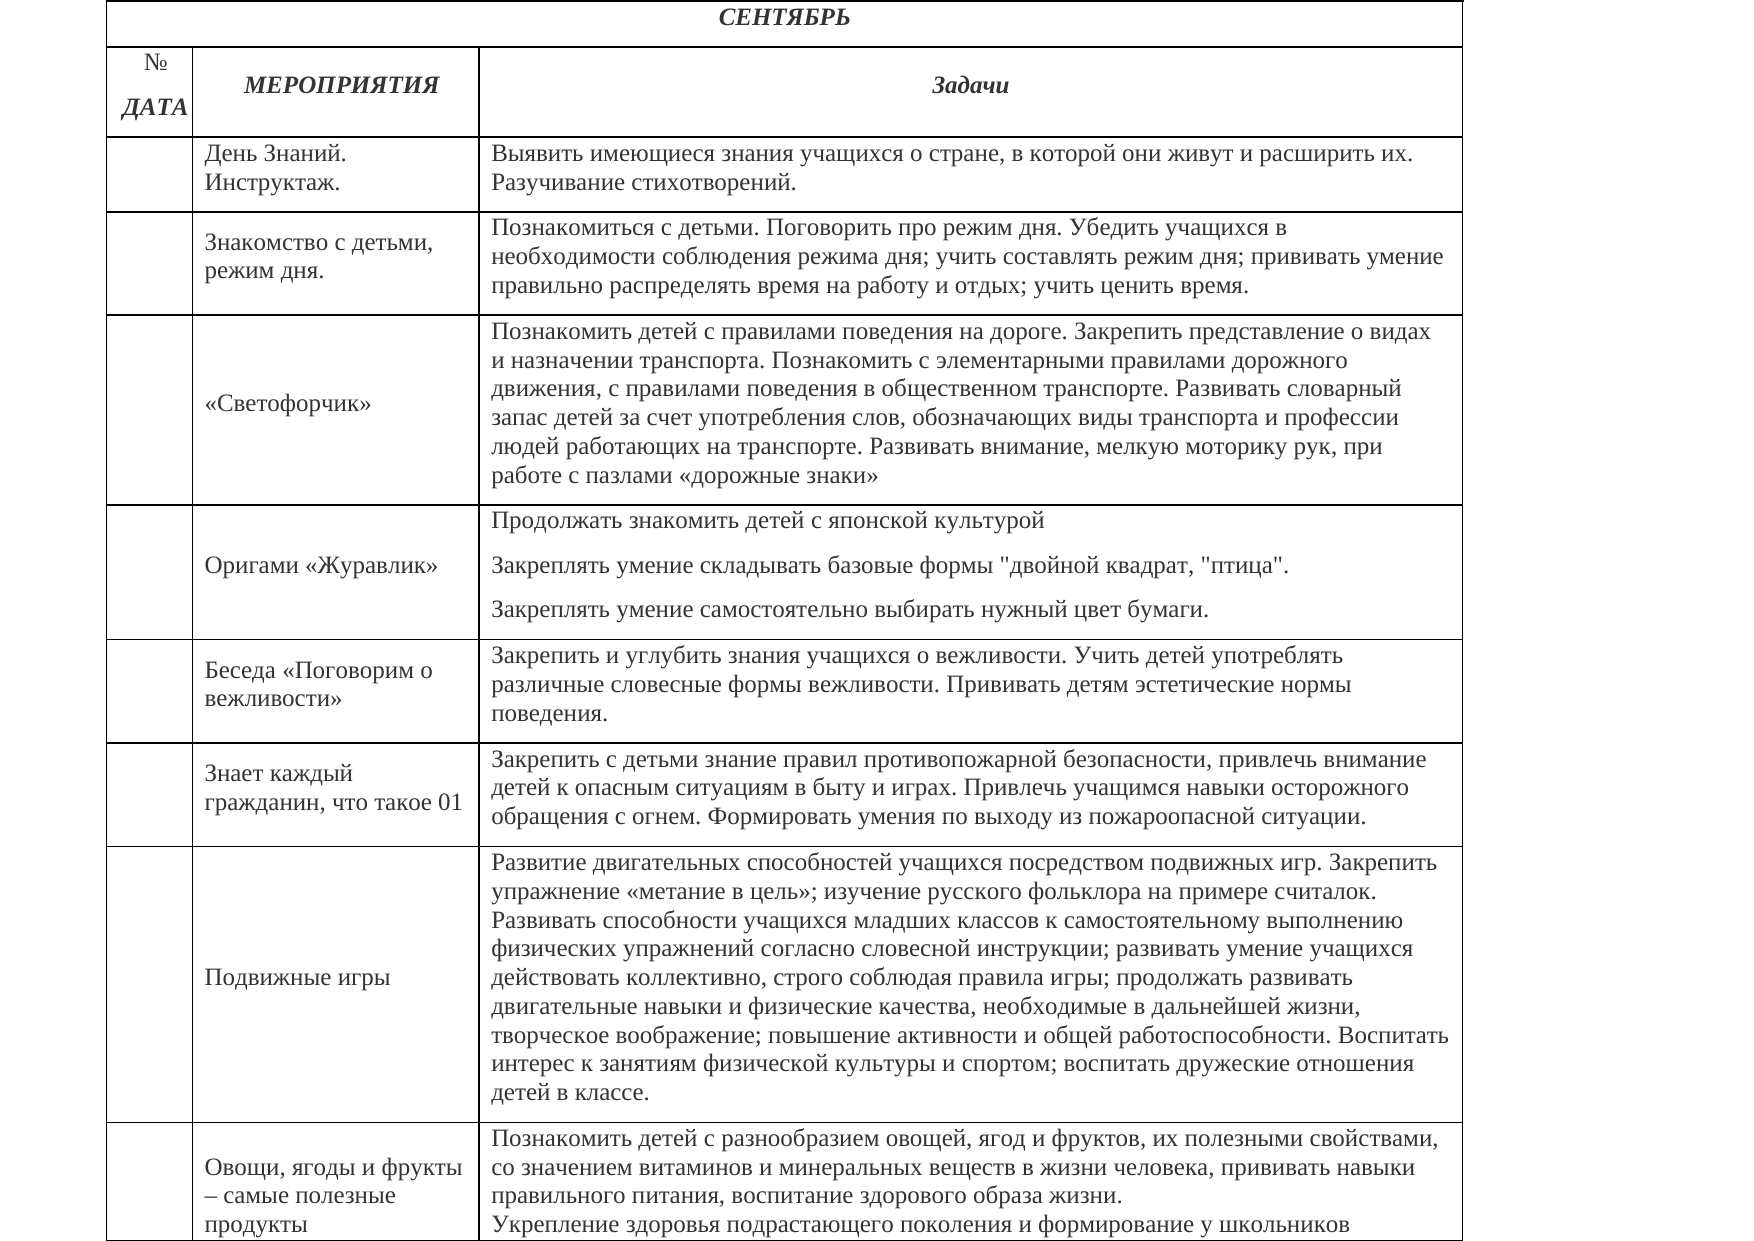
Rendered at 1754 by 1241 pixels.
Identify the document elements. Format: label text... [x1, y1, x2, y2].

table_cell [107, 316, 192, 504]
table_cell Познакомиться с детьми. Поговорить про режим дня. Убедить учащихся в необходимости соблюдения режима дня; учить составлять режим дня; прививать умение правильно распределять время на работу и отдых; учить ценить время. [480, 213, 1462, 314]
table_cell [107, 640, 192, 742]
table_cell Беседа «Поговорим о вежливости» [193, 640, 478, 742]
table_cell Продолжать знакомить детей с японской культурой Закреплять умение складывать базовые формы "двойной квадрат, "птица". Закреплять умение самостоятельно выбирать нужный цвет бумаги. [480, 506, 1462, 639]
table_cell Знакомство с детьми, режим дня. [193, 213, 478, 314]
table_cell Оригами «Журавлик» [193, 506, 478, 639]
table_cell [107, 1123, 192, 1240]
table_cell [107, 138, 192, 211]
table_cell День Знаний. Инструктаж. [193, 138, 478, 211]
table_cell [107, 213, 192, 314]
table_cell Закрепить с детьми знание правил противопожарной безопасности, привлечь внимание детей к опасным ситуациям в быту и играх. Привлечь учащимся навыки осторожного обращения с огнем. Формировать умения по выходу из пожароопасной ситуации. [480, 744, 1462, 846]
table_cell Задачи [480, 48, 1462, 136]
table_header СЕНТЯБРЬ [107, 2, 1462, 46]
table_cell Познакомить детей с разнообразием овощей, ягод и фруктов, их полезными свойствами, со значением витаминов и минеральных веществ в жизни человека, прививать навыки правильного питания, воспитание здорового образа жизни. Укрепление здоровья подрастающего поколения и формирование у школьников осознанного отношения к здоровому питанию. [480, 1123, 1462, 1240]
table_cell Закрепить и углубить знания учащихся о вежливости. Учить детей употреблять различные словесные формы вежливости. Прививать детям эстетические нормы поведения. [480, 640, 1462, 742]
table_cell Подвижные игры [193, 847, 478, 1122]
table_cell Познакомить детей с правилами поведения на дороге. Закрепить представление о видах и назначении транспорта. Познакомить с элементарными правилами дорожного движения, с правилами поведения в общественном транспорте. Развивать словарный запас детей за счет употребления слов, обозначающих виды транспорта и профессии людей работающих на транспорте. Развивать внимание, мелкую моторику рук, при работе с пазлами «дорожные знаки» [480, 316, 1462, 504]
table_cell [107, 506, 192, 639]
table_cell № ДАТА [107, 48, 192, 136]
table_cell Выявить имеющиеся знания учащихся о стране, в которой они живут и расширить их. Разучивание стихотворений. [480, 138, 1462, 211]
table_cell Овощи, ягоды и фрукты – самые полезные продукты [193, 1123, 478, 1240]
table_cell Развитие двигательных способностей учащихся посредством подвижных игр. Закрепить упражнение «метание в цель»; изучение русского фольклора на примере считалок. Развивать способности учащихся младших классов к самостоятельному выполнению физических упражнений согласно словесной инструкции; развивать умение учащихся действовать коллективно, строго соблюдая правила игры; продолжать развивать двигательные навыки и физические качества, необходимые в дальнейшей жизни, творческое воображение; повышение активности и общей работоспособности. Воспитать интерес к занятиям физической культуры и спортом; воспитать дружеские отношения детей в классе. [480, 847, 1462, 1122]
table_cell [107, 847, 192, 1122]
table_cell Знает каждый гражданин, что такое 01 [193, 744, 478, 846]
table_cell «Светофорчик» [193, 316, 478, 504]
table_cell МЕРОПРИЯТИЯ [193, 48, 478, 136]
table_cell [107, 744, 192, 846]
